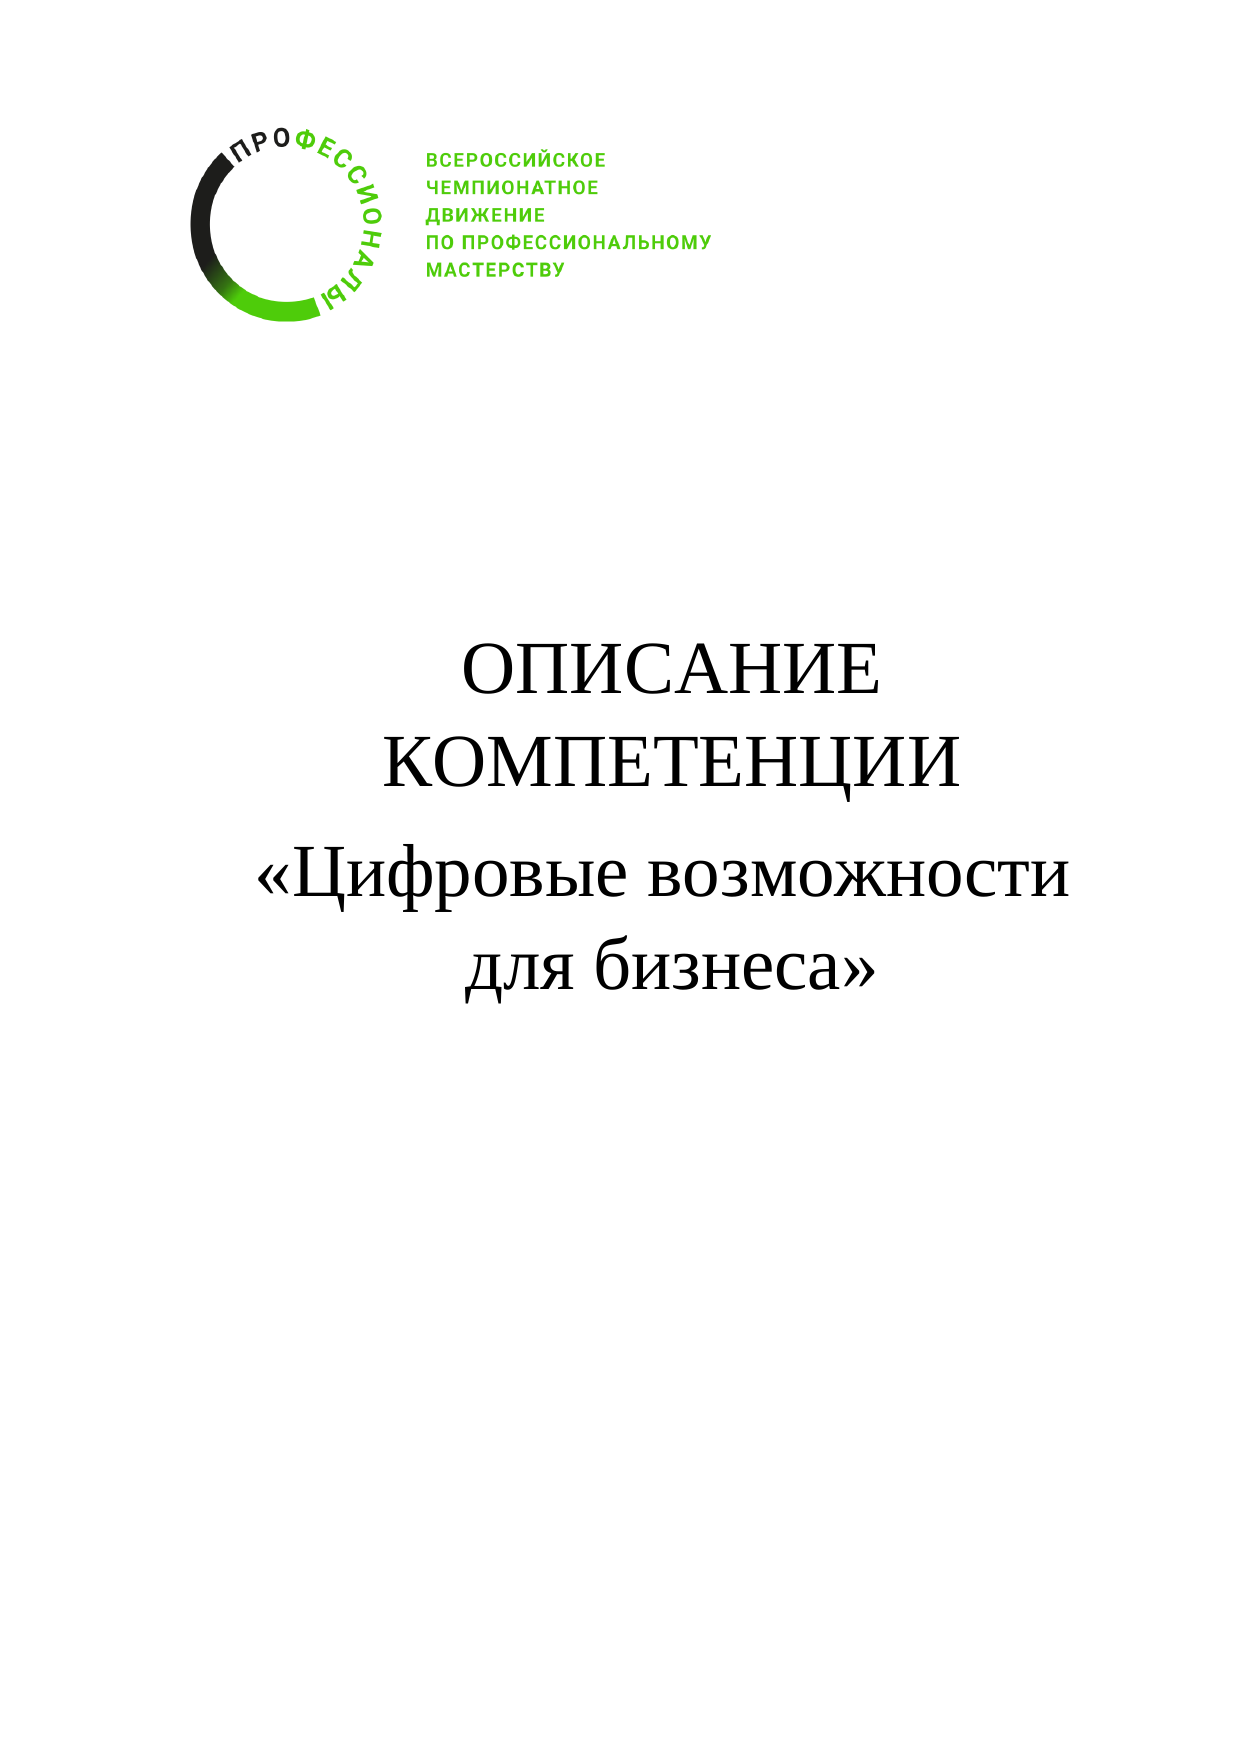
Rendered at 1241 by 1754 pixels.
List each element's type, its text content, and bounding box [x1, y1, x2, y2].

text ОПИСАНИЕ КОМПЕТЕНЦИИ [177, 623, 1167, 803]
picture [177, 118, 720, 330]
text «Цифровые возможности для бизнеса» [177, 826, 1167, 1006]
